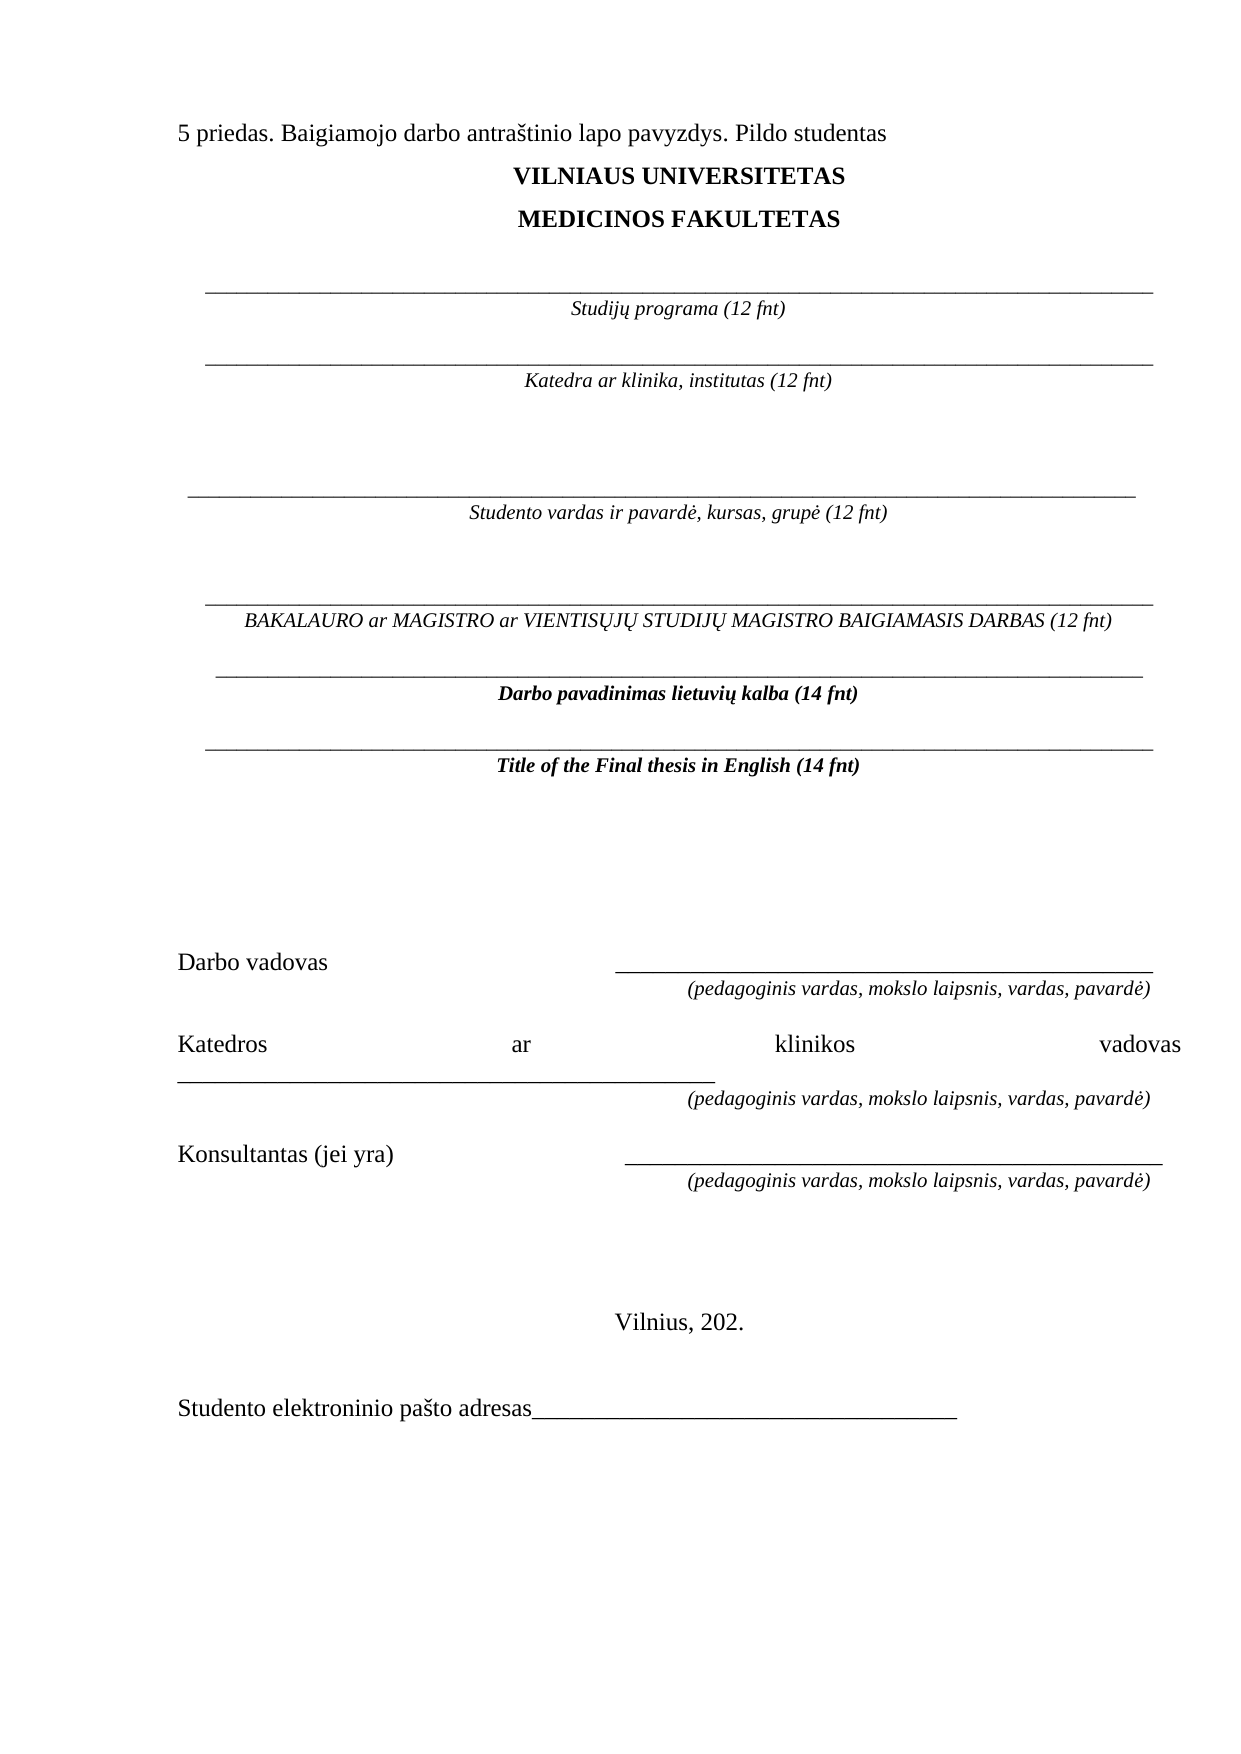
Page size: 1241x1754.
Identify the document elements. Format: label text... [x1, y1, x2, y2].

text ___________________________________________________________________________________________ [177, 728, 1181, 753]
text (pedagoginis vardas, mokslo laipsnis, vardas, pavardė) [177, 1168, 1181, 1192]
text Vilnius, 202. [177, 1307, 1181, 1336]
text ___________________________________________________________________________________________ [177, 344, 1181, 368]
text Katedra ar klinika, institutas (12 fnt) [177, 368, 1181, 392]
text Darbo pavadinimas lietuvių kalba (14 fnt) [177, 680, 1181, 704]
text ___________________________________________________________________________________________ [177, 476, 1181, 500]
text MEDICINOS FAKULTETAS [177, 204, 1181, 233]
text Studento vardas ir pavardė, kursas, grupė (12 fnt) [177, 500, 1181, 524]
text Title of the Final thesis in English (14 fnt) [177, 753, 1181, 777]
text Konsultantas (jei yra) ___________________________________________ [177, 1139, 1181, 1168]
text Studijų programa (12 fnt) [177, 296, 1181, 320]
text (pedagoginis vardas, mokslo laipsnis, vardas, pavardė) [177, 976, 1181, 1000]
text _________________________________________________________________________________________ [177, 656, 1181, 680]
text Katedros ar klinikos vadovas ___________________________________________ [177, 1029, 1181, 1086]
text ___________________________________________________________________________________________ [177, 584, 1181, 608]
text (pedagoginis vardas, mokslo laipsnis, vardas, pavardė) [177, 1086, 1181, 1110]
text Studento elektroninio pašto adresas__________________________________ [177, 1393, 1181, 1422]
text VILNIAUS UNIVERSITETAS [177, 161, 1181, 190]
text BAKALAURO ar MAGISTRO ar VIENTISŲJŲ STUDIJŲ MAGISTRO BAIGIAMASIS DARBAS (12 fnt) [177, 608, 1181, 632]
text ___________________________________________________________________________________________ [177, 272, 1181, 296]
text Darbo vadovas ___________________________________________ [177, 947, 1181, 976]
subtitle 5 priedas. Baigiamojo darbo antraštinio lapo pavyzdys. Pildo studentas [177, 118, 1181, 147]
